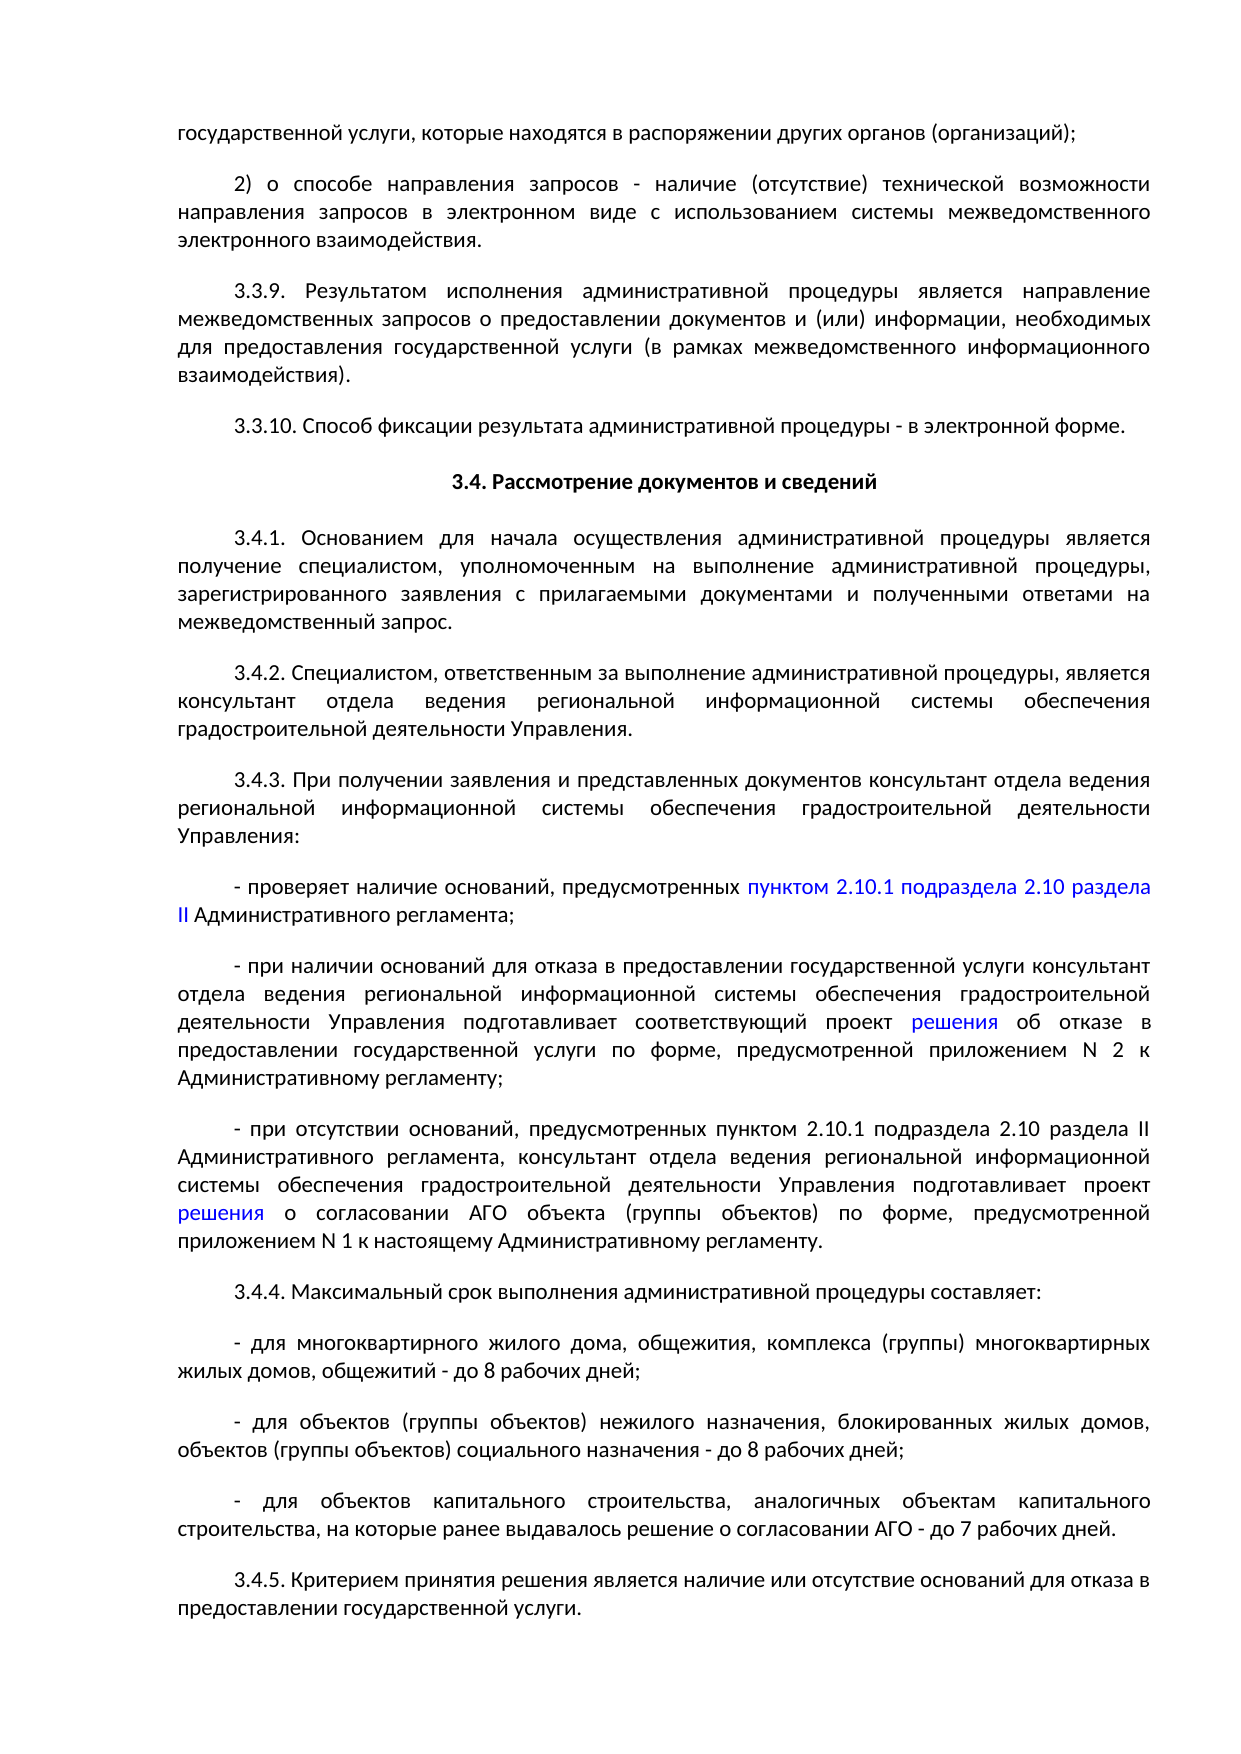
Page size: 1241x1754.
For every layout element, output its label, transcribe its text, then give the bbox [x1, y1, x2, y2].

text - для многоквартирного жилого дома, общежития, комплекса (группы) многоквартирных жилых домов, общежитий - до 8 рабочих дней; [177, 1328, 1152, 1384]
text 3.4.4. Максимальный срок выполнения административной процедуры составляет: [177, 1277, 1152, 1305]
text - при наличии оснований для отказа в предоставлении государственной услуги консультант отдела ведения региональной информационной системы обеспечения градостроительной деятельности Управления подготавливает соответствующий проект решения об отказе в предоставлении государственной услуги по форме, предусмотренной приложением N 2 к Административному регламенту; [177, 951, 1152, 1091]
text 3.3.9. Результатом исполнения административной процедуры является направление межведомственных запросов о предоставлении документов и (или) информации, необходимых для предоставления государственной услуги (в рамках межведомственного информационного взаимодействия). [177, 276, 1152, 388]
text - проверяет наличие оснований, предусмотренных пунктом 2.10.1 подраздела 2.10 раздела II Административного регламента; [177, 872, 1152, 928]
text - при отсутствии оснований, предусмотренных пунктом 2.10.1 подраздела 2.10 раздела II Административного регламента, консультант отдела ведения региональной информационной системы обеспечения градостроительной деятельности Управления подготавливает проект решения о согласовании АГО объекта (группы объектов) по форме, предусмотренной приложением N 1 к настоящему Административному регламенту. [177, 1114, 1152, 1254]
text 3.4.5. Критерием принятия решения является наличие или отсутствие оснований для отказа в предоставлении государственной услуги. [177, 1565, 1152, 1621]
text 2) о способе направления запросов - наличие (отсутствие) технической возможности направления запросов в электронном виде с использованием системы межведомственного электронного взаимодействия. [177, 169, 1152, 253]
text 3.4.3. При получении заявления и представленных документов консультант отдела ведения региональной информационной системы обеспечения градостроительной деятельности Управления: [177, 765, 1152, 849]
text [177, 118, 1152, 146]
text 3.4.2. Специалистом, ответственным за выполнение административной процедуры, является консультант отдела ведения региональной информационной системы обеспечения градостроительной деятельности Управления. [177, 658, 1152, 742]
text - для объектов капитального строительства, аналогичных объектам капитального строительства, на которые ранее выдавалось решение о согласовании АГО - до 7 рабочих дней. [177, 1486, 1152, 1542]
title 3.4. Рассмотрение документов и сведений [177, 467, 1152, 495]
text - для объектов (группы объектов) нежилого назначения, блокированных жилых домов, объектов (группы объектов) социального назначения - до 8 рабочих дней; [177, 1407, 1152, 1463]
text 3.4.1. Основанием для начала осуществления административной процедуры является получение специалистом, уполномоченным на выполнение административной процедуры, зарегистрированного заявления с прилагаемыми документами и полученными ответами на межведомственный запрос. [177, 523, 1152, 635]
text 3.3.10. Способ фиксации результата административной процедуры - в электронной форме. [177, 411, 1152, 439]
